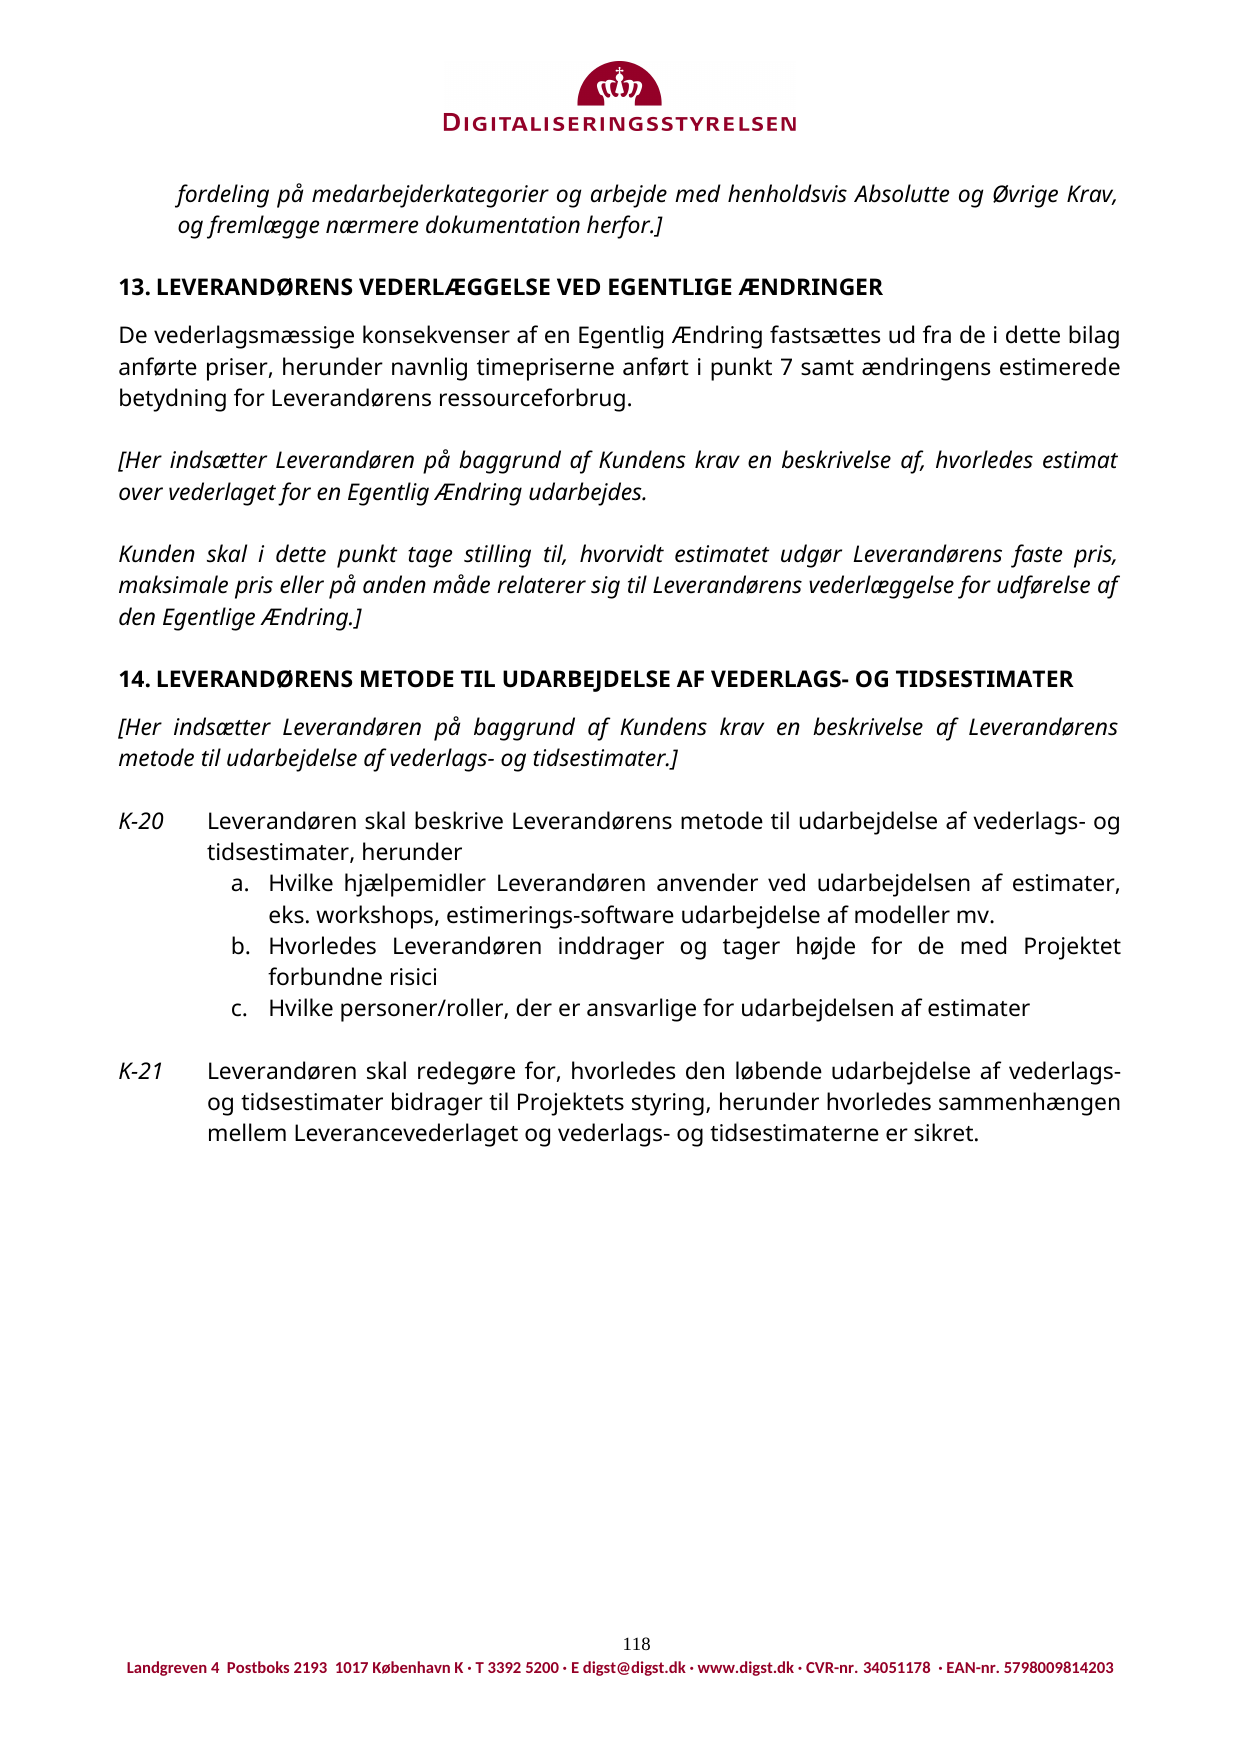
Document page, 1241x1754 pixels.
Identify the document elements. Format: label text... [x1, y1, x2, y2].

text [177, 177, 1122, 240]
subtitle Leverandørens vederlæggelse ved egentlige Ændringer [118, 271, 1122, 302]
list Leverandøren skal redegøre for, hvorledes den løbende udarbejdelse af vederlags- og tidsestimater bidrager til Projektets styring, herunder hvorledes sammenhængen mellem Leverancevederlaget og vederlags- og tidsestimaterne er sikret. [118, 1054, 1122, 1148]
text Kunden skal i dette punkt tage stilling til, hvorvidt estimatet udgør Leverandørens faste pris, maksimale pris eller på anden måde relaterer sig til Leverandørens vederlæggelse for udførelse af den Egentlige Ændring.] [118, 538, 1122, 631]
list Hvilke hjælpemidler Leverandøren anvender ved udarbejdelsen af estimater, eks. workshops, estimerings-software udarbejdelse af modeller mv. [231, 867, 1122, 929]
subtitle Leverandørens metode til udarbejdelse af vederlags- og tidsestimater [118, 663, 1122, 694]
picture [443, 61, 796, 131]
list Hvorledes Leverandøren inddrager og tager højde for de med Projektet forbundne risici [231, 929, 1122, 992]
list Leverandøren skal beskrive Leverandørens metode til udarbejdelse af vederlags- og tidsestimater, herunder [118, 804, 1122, 867]
text [Her indsætter Leverandøren på baggrund af Kundens krav en beskrivelse af Leverandørens metode til udarbejdelse af vederlags- og tidsestimater.] [118, 711, 1122, 773]
text [Her indsætter Leverandøren på baggrund af Kundens krav en beskrivelse af, hvorledes estimat over vederlaget for en Egentlig Ændring udarbejdes. [118, 444, 1122, 506]
list Hvilke personer/roller, der er ansvarlige for udarbejdelsen af estimater [231, 992, 1122, 1023]
text De vederlagsmæssige konsekvenser af en Egentlig Ændring fastsættes ud fra de i dette bilag anførte priser, herunder navnlig timepriserne anført i punkt 7 samt ændringens estimerede betydning for Leverandørens ressourceforbrug. [118, 319, 1122, 413]
